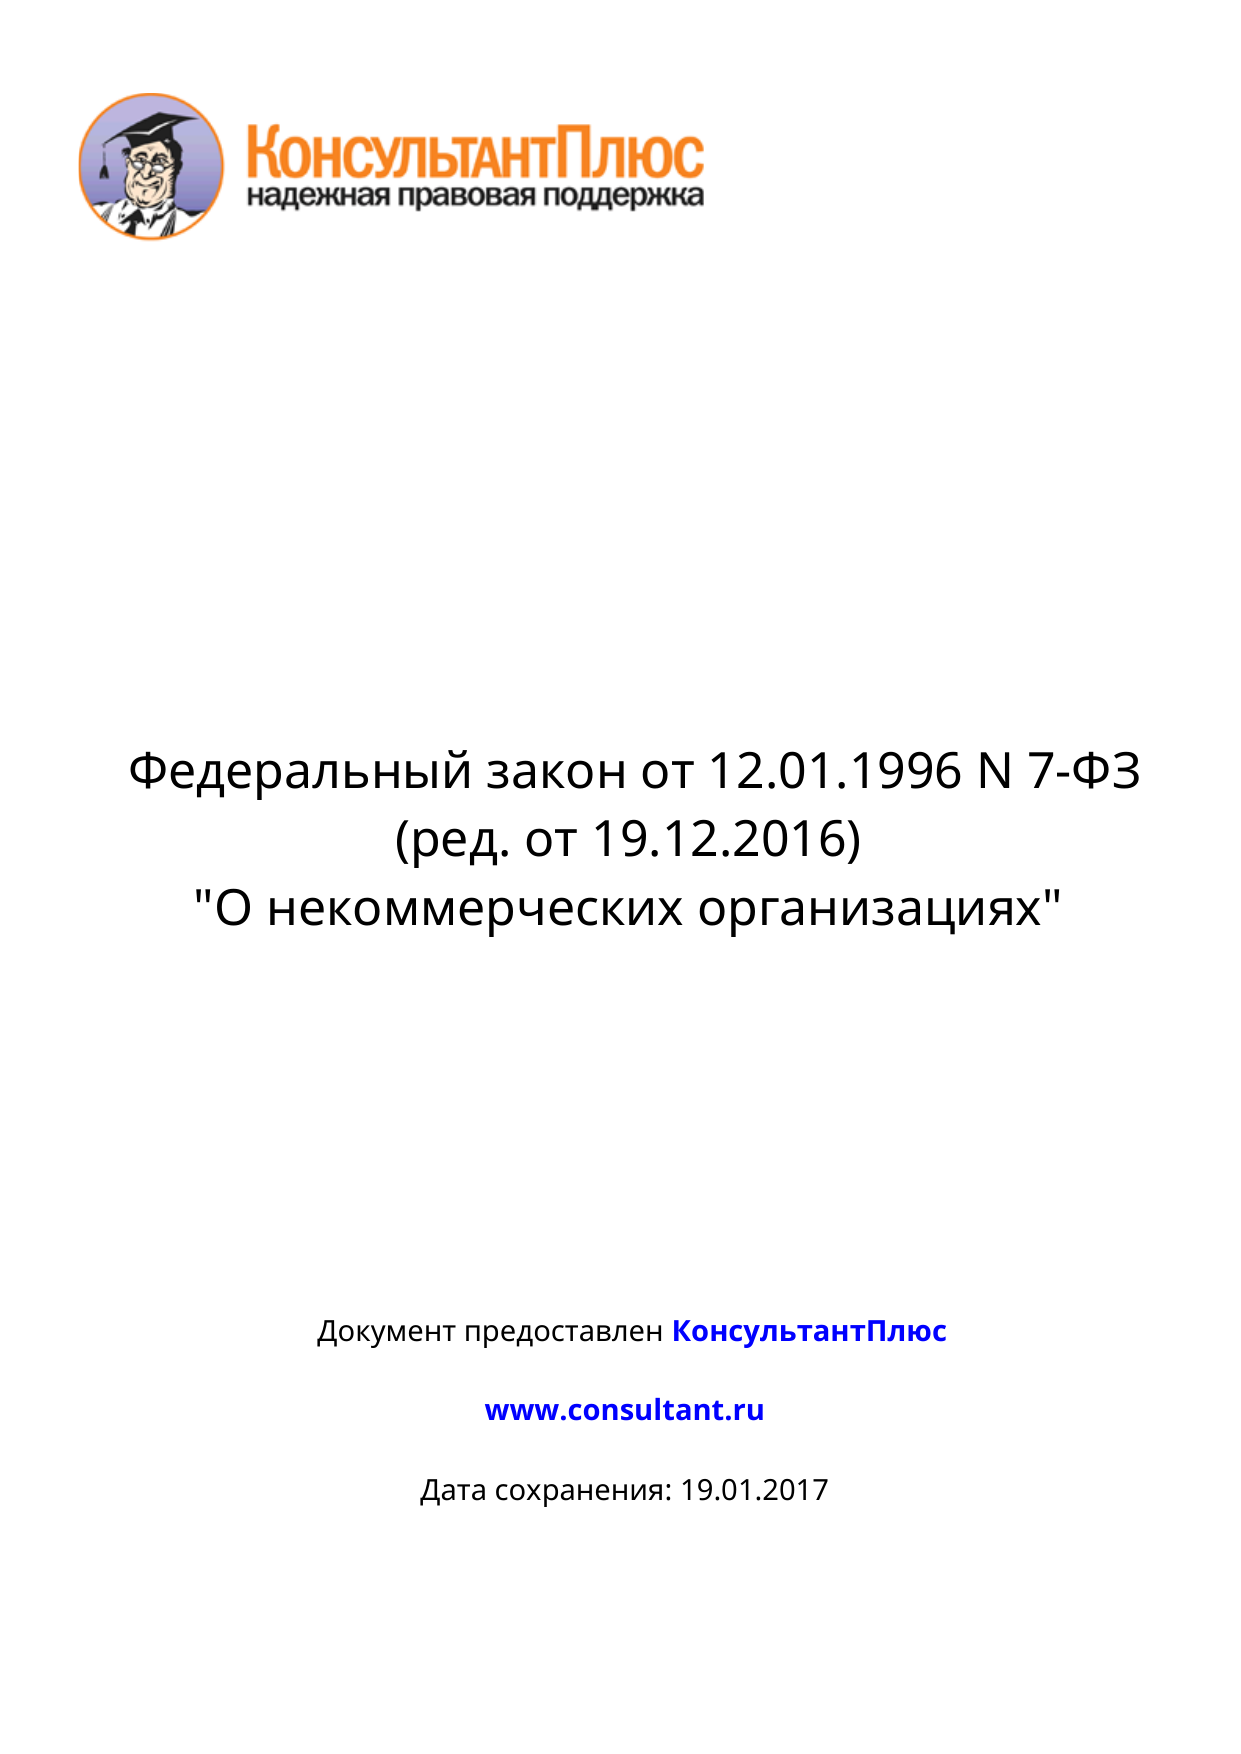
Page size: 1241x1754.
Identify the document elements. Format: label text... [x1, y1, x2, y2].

picture [78, 93, 704, 243]
table_cell Документ предоставлен КонсультантПлюс www.consultant.ru Дата сохранения: 19.01.2017 [70, 1272, 1187, 1587]
table_cell Федеральный закон от 12.01.1996 N 7-ФЗ (ред. от 19.12.2016) "О некоммерческих организациях" [70, 403, 1187, 1272]
table_header [70, 88, 1187, 403]
